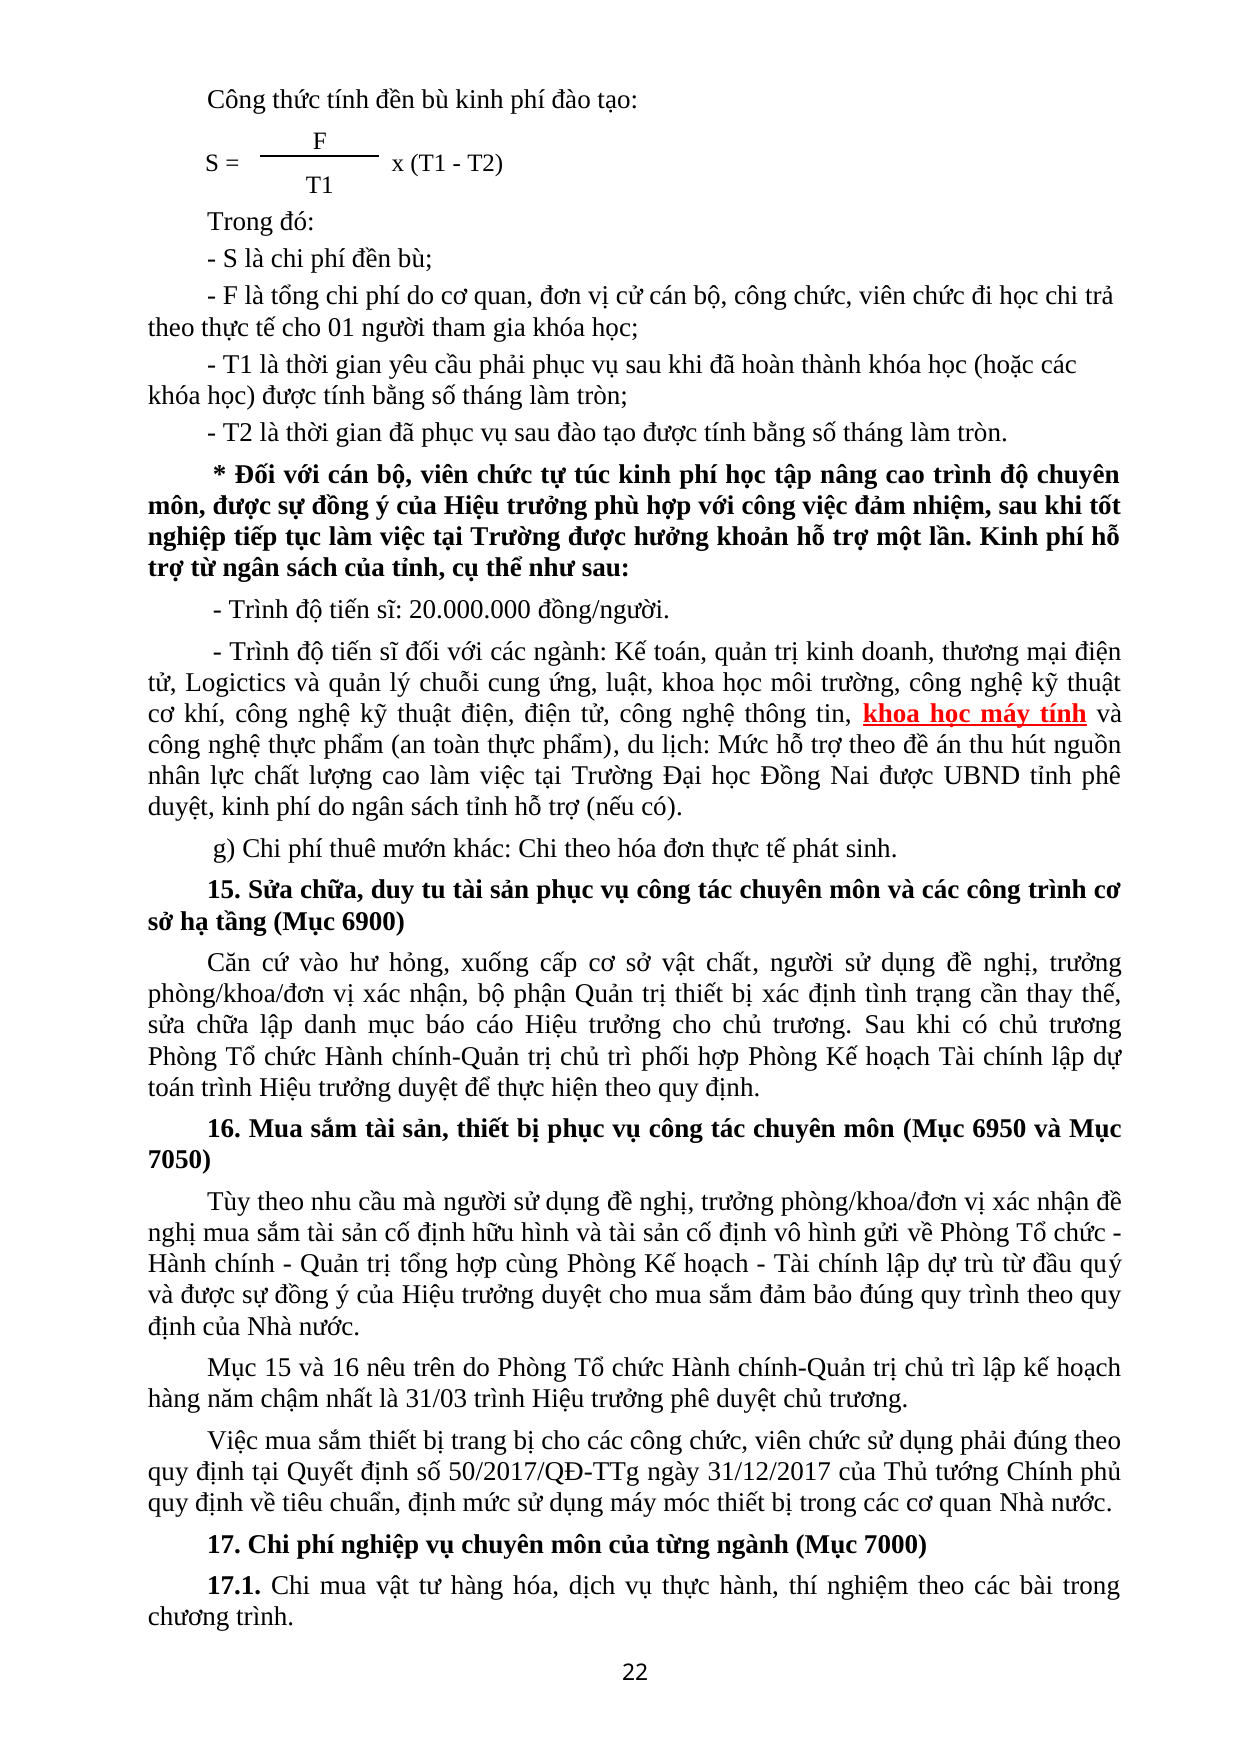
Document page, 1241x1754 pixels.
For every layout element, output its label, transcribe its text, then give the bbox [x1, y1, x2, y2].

text Công thức tính đền bù kinh phí đào tạo: [148, 83, 1122, 114]
text 17.1. Chi mua vật tư hàng hóa, dịch vụ thực hành, thí nghiệm theo các bài trong chương trình. [148, 1569, 1122, 1632]
text Việc mua sắm thiết bị trang bị cho các công chức, viên chức sử dụng phải đúng theo quy định tại Quyết định số 50/2017/QĐ-TTg ngày 31/12/2017 của Thủ tướng Chính phủ quy định về tiêu chuẩn, định mức sử dụng máy móc thiết bị trong các cơ quan Nhà nước. [148, 1424, 1122, 1517]
text * Đối với cán bộ, viên chức tự túc kinh phí học tập nâng cao trình độ chuyên môn, được sự đồng ý của Hiệu trưởng phù hợp với công việc đảm nhiệm, sau khi tốt nghiệp tiếp tục làm việc tại Trường được hưởng khoản hỗ trợ một lần. Kinh phí hỗ trợ từ ngân sách của tỉnh, cụ thể như sau: [148, 458, 1122, 583]
table_header S = [148, 114, 260, 198]
text Trong đó: [148, 205, 1122, 236]
text 17. Chi phí nghiệp vụ chuyên môn của từng ngành (Mục 7000) [148, 1528, 1122, 1559]
text 16. Mua sắm tài sản, thiết bị phục vụ công tác chuyên môn (Mục 6950 và Mục 7050) [148, 1112, 1122, 1175]
text - F là tổng chi phí do cơ quan, đơn vị cử cán bộ, công chức, viên chức đi học chi trả theo thực tế cho 01 người tham gia khóa học; [148, 279, 1122, 342]
text Căn cứ vào hư hỏng, xuống cấp cơ sở vật chất, người sử dụng đề nghị, trưởng phòng/khoa/đơn vị xác nhận, bộ phận Quản trị thiết bị xác định tình trạng cần thay thế, sửa chữa lập danh mục báo cáo Hiệu trưởng cho chủ trương. Sau khi có chủ trương Phòng Tổ chức Hành chính-Quản trị chủ trì phối hợp Phòng Kế hoạch Tài chính lập dự toán trình Hiệu trưởng duyệt để thực hiện theo quy định. [148, 946, 1122, 1102]
text - Trình độ tiến sĩ đối với các ngành: Kế toán, quản trị kinh doanh, thương mại điện tử, Logictics và quản lý chuỗi cung ứng, luật, khoa học môi trường, công nghệ kỹ thuật cơ khí, công nghệ kỹ thuật điện, điện tử, công nghệ thông tin, khoa học máy tính và công nghệ thực phẩm (an toàn thực phẩm), du lịch: Mức hỗ trợ theo đề án thu hút nguồn nhân lực chất lượng cao làm việc tại Trường Đại học Đồng Nai được UBND tỉnh phê duyệt, kinh phí do ngân sách tỉnh hỗ trợ (nếu có). [148, 635, 1122, 822]
text - Trình độ tiến sĩ: 20.000.000 đồng/người. [148, 593, 1122, 624]
text - T1 là thời gian yêu cầu phải phục vụ sau khi đã hoàn thành khóa học (hoặc các khóa học) được tính bằng số tháng làm tròn; [148, 348, 1122, 410]
table_header x (T1 - T2) [379, 114, 1122, 198]
text - T2 là thời gian đã phục vụ sau đào tạo được tính bằng số tháng làm tròn. [148, 417, 1122, 448]
table_header F [260, 114, 379, 155]
table_cell T1 [260, 157, 379, 198]
text g) Chi phí thuê mướn khác: Chi theo hóa đơn thực tế phát sinh. [148, 832, 1122, 863]
text Mục 15 và 16 nêu trên do Phòng Tổ chức Hành chính-Quản trị chủ trì lập kế hoạch hàng năm chậm nhất là 31/03 trình Hiệu trưởng phê duyệt chủ trương. [148, 1351, 1122, 1413]
text Tùy theo nhu cầu mà người sử dụng đề nghị, trưởng phòng/khoa/đơn vị xác nhận đề nghị mua sắm tài sản cố định hữu hình và tài sản cố định vô hình gửi về Phòng Tổ chức - Hành chính - Quản trị tổng hợp cùng Phòng Kế hoạch - Tài chính lập dự trù từ đầu qu‎ý và được sự đồng ý của Hiệu trưởng duyệt cho mua sắm đảm bảo đúng quy trình theo quy định của Nhà nước. [148, 1185, 1122, 1341]
text - S là chi phí đền bù; [148, 242, 1122, 273]
text 15. Sửa chữa, duy tu tài sản phục vụ công tác chuyên môn và các công trình cơ sở hạ tầng (Mục 6900) [148, 873, 1122, 936]
